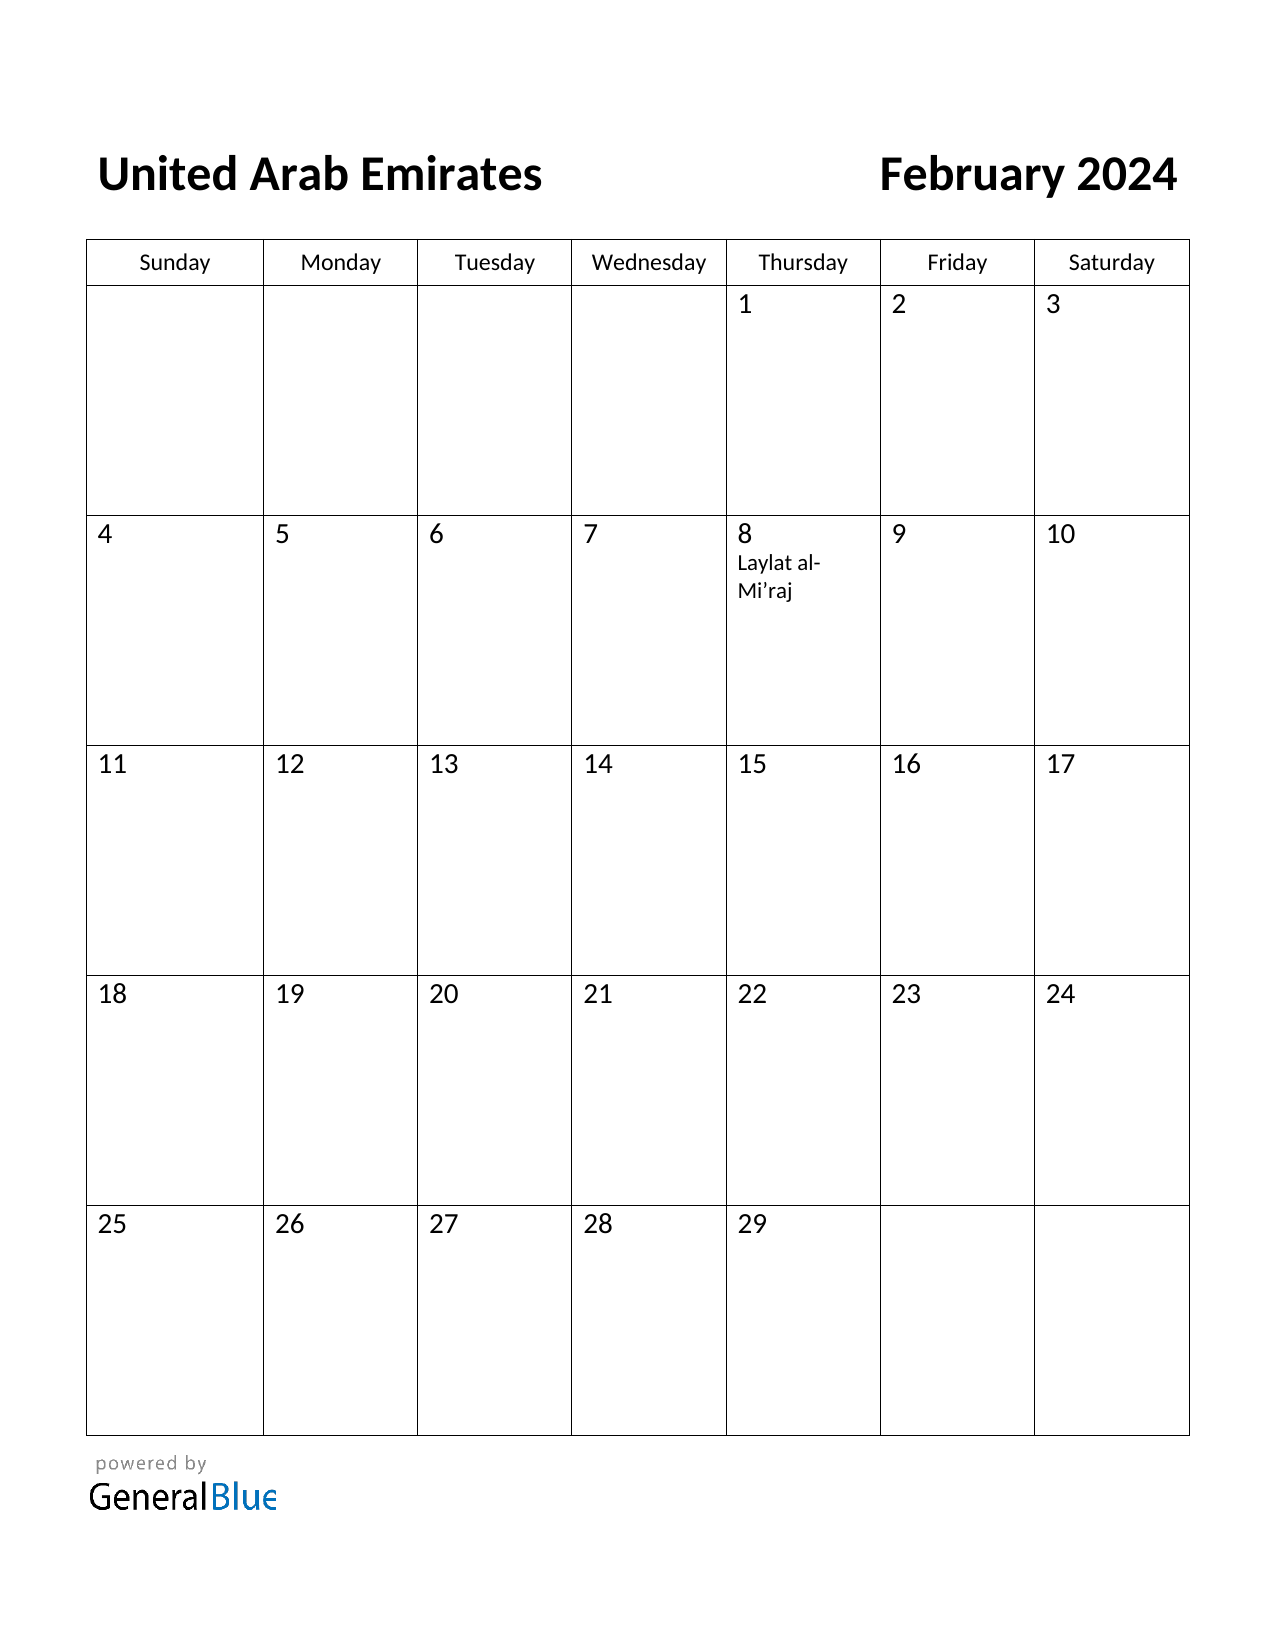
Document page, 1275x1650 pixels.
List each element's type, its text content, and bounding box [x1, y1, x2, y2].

table_cell Monday [264, 240, 417, 284]
table_cell 17 [1035, 746, 1189, 778]
table_cell 20 [418, 976, 571, 1008]
table_cell 10 [1035, 516, 1189, 548]
table_header United Arab Emirates [86, 105, 572, 239]
table_cell 28 [572, 1206, 726, 1238]
table_cell [881, 778, 1034, 974]
table_cell Friday [881, 240, 1034, 284]
table_cell 22 [727, 976, 880, 1008]
table_cell [87, 548, 263, 744]
table_cell 23 [881, 976, 1034, 1008]
table_cell 9 [881, 516, 1034, 548]
table_cell [418, 548, 571, 744]
table_cell Laylat al-Mi’raj [727, 548, 880, 744]
table_cell [881, 1238, 1034, 1434]
table_cell [727, 318, 880, 514]
table_cell 3 [1035, 286, 1189, 318]
table_cell [264, 1008, 417, 1204]
table_cell 13 [418, 746, 571, 778]
table_cell Wednesday [572, 240, 726, 284]
table_cell [1035, 1008, 1189, 1204]
table_cell [418, 318, 571, 514]
table_cell [881, 318, 1034, 514]
table_cell Sunday [87, 240, 263, 284]
table_cell [87, 1008, 263, 1204]
table_cell 11 [87, 746, 263, 778]
table_cell 16 [881, 746, 1034, 778]
table_cell [1035, 548, 1189, 744]
table_cell [572, 548, 726, 744]
table_cell 12 [264, 746, 417, 778]
table_header February 2024 [572, 105, 1189, 239]
table_cell 18 [87, 976, 263, 1008]
table_cell [572, 286, 726, 318]
table_cell [572, 318, 726, 514]
table_cell Tuesday [418, 240, 571, 284]
table_cell 6 [418, 516, 571, 548]
table_cell 21 [572, 976, 726, 1008]
table_cell 19 [264, 976, 417, 1008]
table_cell [264, 318, 417, 514]
table_cell [727, 1238, 880, 1434]
table_cell [86, 1436, 1189, 1534]
table_cell [264, 286, 417, 318]
table_cell Saturday [1035, 240, 1189, 284]
table_cell [1035, 1238, 1189, 1434]
table_cell [418, 1008, 571, 1204]
table_cell Thursday [727, 240, 880, 284]
table_cell 8 [727, 516, 880, 548]
table_cell [418, 778, 571, 974]
table_cell [264, 1238, 417, 1434]
table_cell [881, 548, 1034, 744]
table_cell 4 [87, 516, 263, 548]
table_cell 29 [727, 1206, 880, 1238]
table_cell [264, 778, 417, 974]
table_cell 14 [572, 746, 726, 778]
table_cell [1035, 778, 1189, 974]
table_cell [572, 1008, 726, 1204]
table_cell 2 [881, 286, 1034, 318]
table_cell 5 [264, 516, 417, 548]
table_cell 26 [264, 1206, 417, 1238]
table_cell 24 [1035, 976, 1189, 1008]
table_cell [418, 286, 571, 318]
table_cell [87, 778, 263, 974]
table_cell [572, 1238, 726, 1434]
table_cell [87, 286, 263, 318]
table_cell 7 [572, 516, 726, 548]
table_cell 27 [418, 1206, 571, 1238]
table_cell 1 [727, 286, 880, 318]
table_cell [87, 318, 263, 514]
table_cell [881, 1206, 1034, 1238]
picture [88, 1452, 276, 1515]
table_cell [1035, 1206, 1189, 1238]
table_cell 25 [87, 1206, 263, 1238]
table_cell [87, 1238, 263, 1434]
table_cell [1035, 318, 1189, 514]
table_cell [727, 778, 880, 974]
table_cell [264, 548, 417, 744]
table_cell [727, 1008, 880, 1204]
table_cell [418, 1238, 571, 1434]
table_cell 15 [727, 746, 880, 778]
table_cell [572, 778, 726, 974]
table_cell [881, 1008, 1034, 1204]
